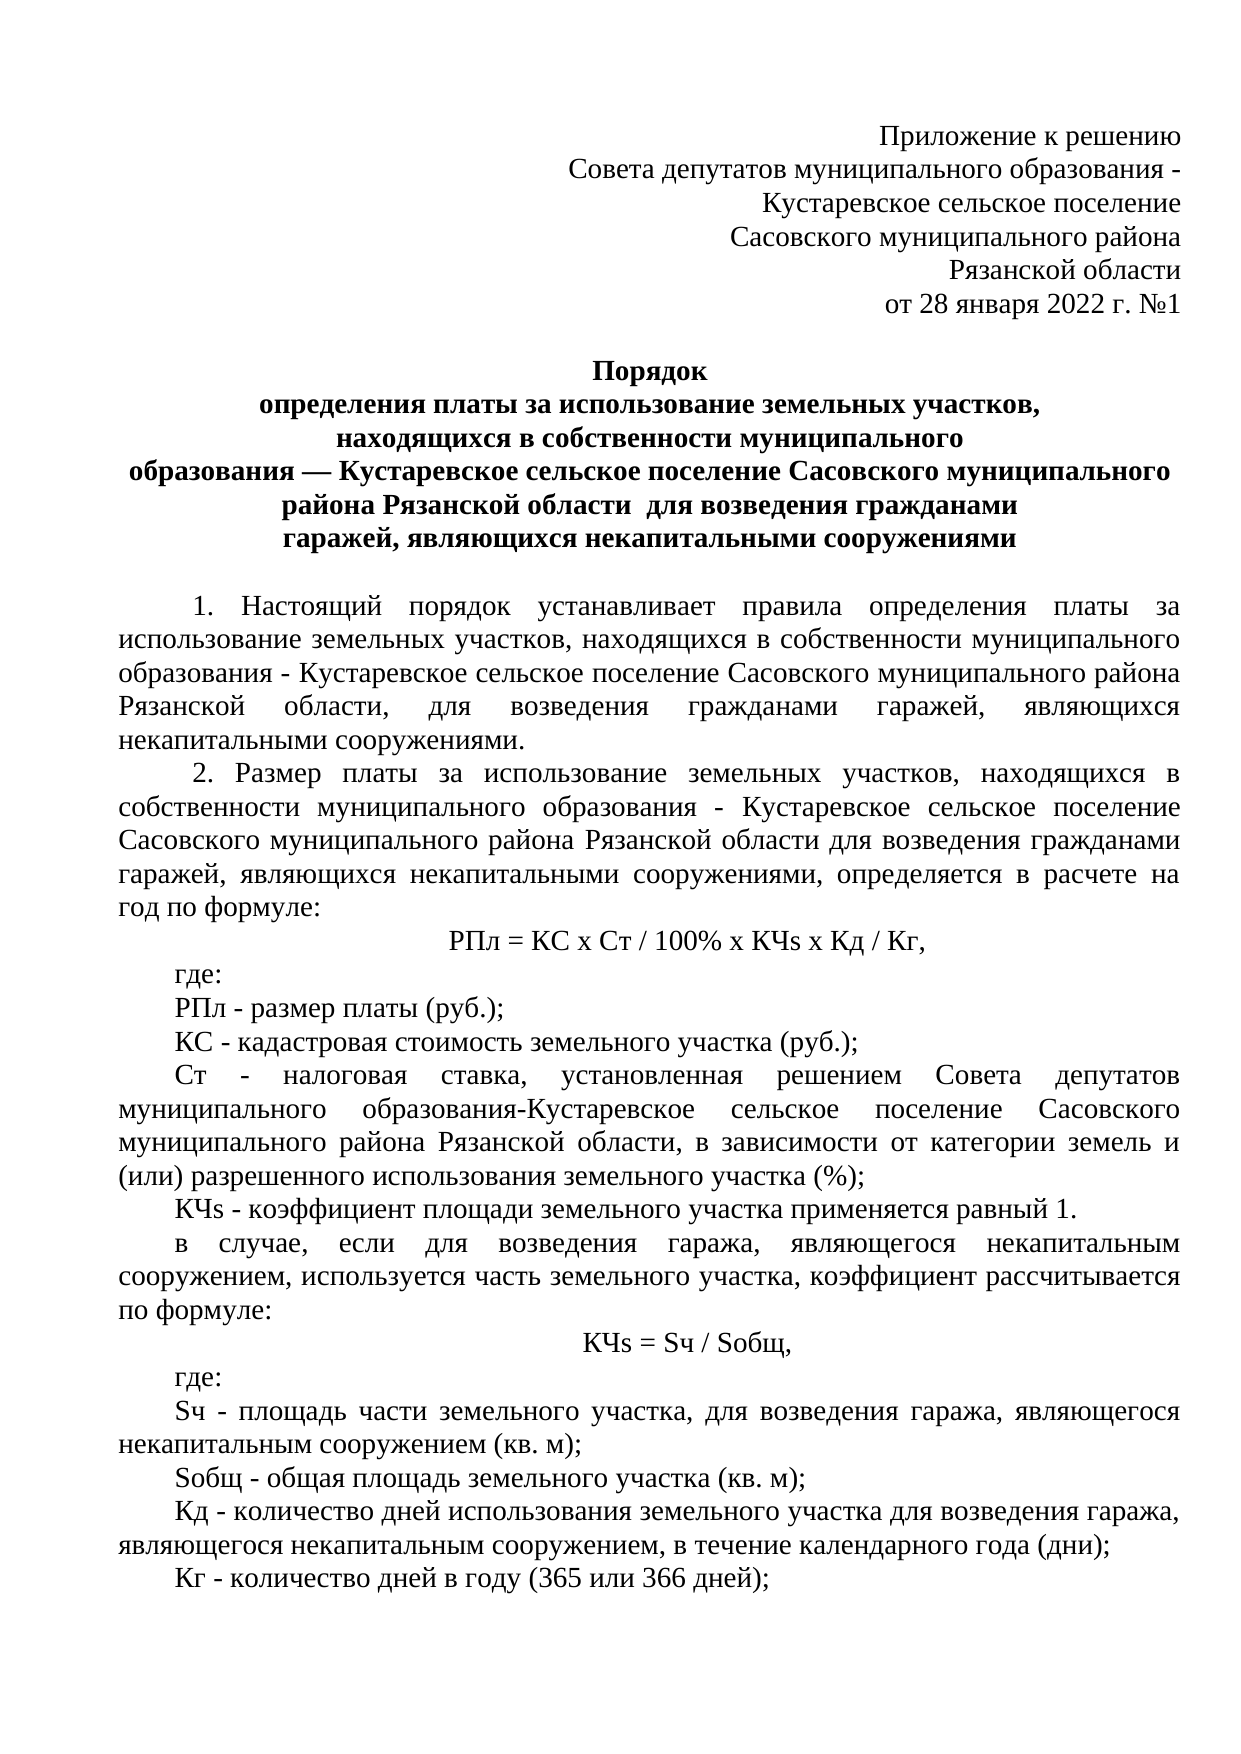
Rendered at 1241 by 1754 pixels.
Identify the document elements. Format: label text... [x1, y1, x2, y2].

text Ст - налоговая ставка, установленная решением Совета депутатов муниципального образования-Кустаревское сельское поселение Сасовского муниципального района Рязанской области, в зависимости от категории земель и (или) разрешенного использования земельного участка (%); [118, 1057, 1181, 1191]
text где: [118, 957, 1181, 990]
text Кд - количество дней использования земельного участка для возведения гаража, являющегося некапитальным сооружением, в течение календарного года (дни); [118, 1493, 1181, 1560]
title определения платы за использование земельных участков, [118, 386, 1181, 420]
title находящихся в собственности муниципального [118, 420, 1181, 453]
text где: [118, 1359, 1181, 1393]
text Сасовского муниципального района [118, 219, 1181, 252]
text Sч - площадь части земельного участка, для возведения гаража, являющегося некапитальным сооружением (кв. м); [118, 1393, 1181, 1460]
title гаражей, являющихся некапитальными сооружениями [118, 521, 1181, 554]
text 2. Размер платы за использование земельных участков, находящихся в собственности муниципального образования - Кустаревское сельское поселение Сасовского муниципального района Рязанской области для возведения гражданами гаражей, являющихся некапитальными сооружениями, определяется в расчете на год по формуле: [118, 755, 1181, 923]
text Кустаревское сельское поселение [118, 185, 1181, 219]
text Sобщ - общая площадь земельного участка (кв. м); [118, 1460, 1181, 1493]
title Порядок [118, 353, 1181, 386]
text Рязанской области [118, 252, 1181, 286]
text от 28 января 2022 г. №1 [118, 286, 1181, 319]
text РПл - размер платы (руб.); [118, 990, 1181, 1024]
text КЧs = Sч / Sобщ, [118, 1326, 1181, 1359]
text в случае, если для возведения гаража, являющегося некапитальным сооружением, используется часть земельного участка, коэффициент рассчитывается по формуле: [118, 1225, 1181, 1326]
text Кг - количество дней в году (365 или 366 дней); [118, 1560, 1181, 1594]
text 1. Настоящий порядок устанавливает правила определения платы за использование земельных участков, находящихся в собственности муниципального образования - Кустаревское сельское поселение Сасовского муниципального района Рязанской области, для возведения гражданами гаражей, являющихся некапитальными сооружениями. [118, 588, 1181, 755]
title образования — Кустаревское сельское поселение Сасовского муниципального района Рязанской области для возведения гражданами [118, 453, 1181, 521]
text РПл = КС x Ст / 100% x КЧs x Кд / Кг, [118, 923, 1181, 957]
text Совета депутатов муниципального образования - [118, 152, 1181, 185]
text КЧs - коэффициент площади земельного участка применяется равный 1. [118, 1191, 1181, 1225]
text Приложение к решению [118, 118, 1181, 152]
text КС - кадастровая стоимость земельного участка (руб.); [118, 1024, 1181, 1057]
